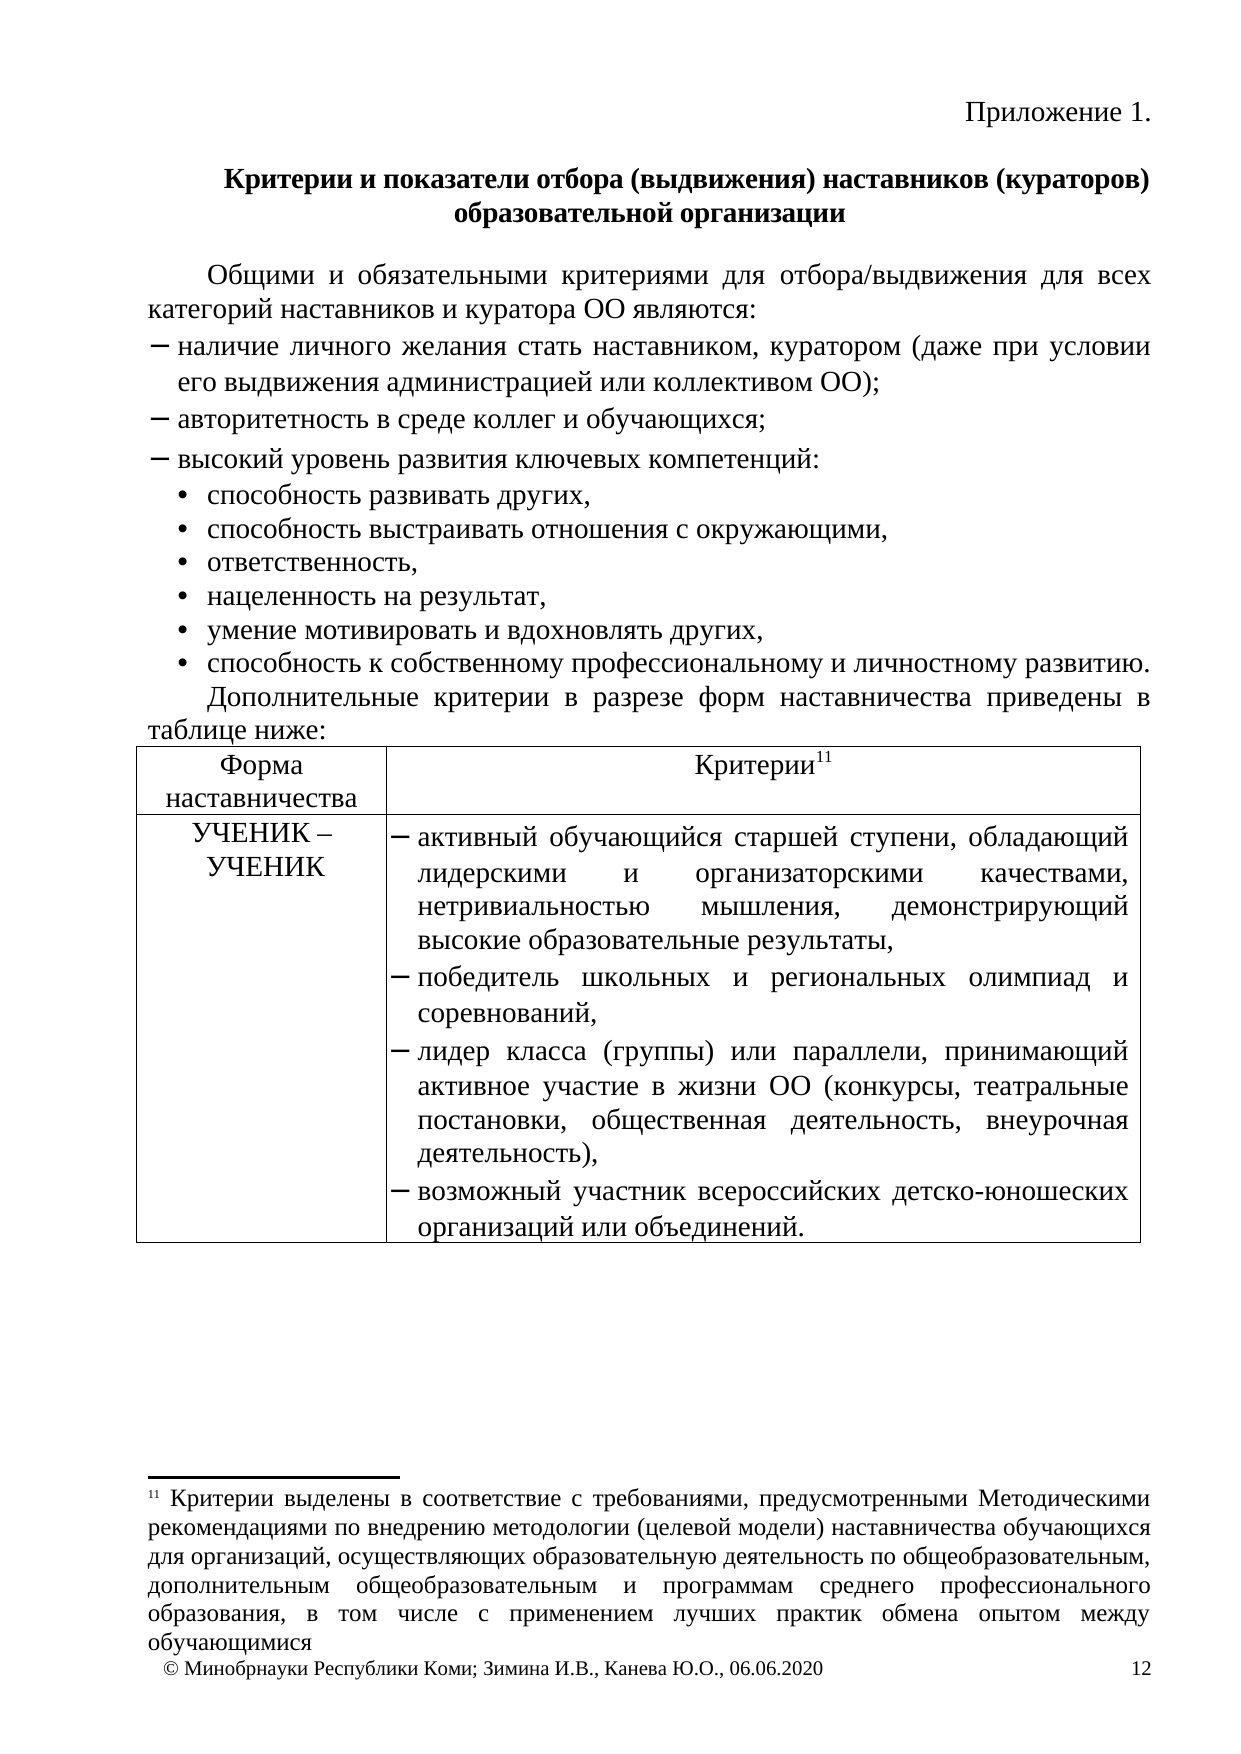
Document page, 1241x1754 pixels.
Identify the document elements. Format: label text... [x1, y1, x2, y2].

list авторитетность в среде коллег и обучающихся; [148, 398, 1152, 437]
text Приложение 1. [148, 94, 1152, 128]
list ответственность, [177, 544, 1152, 578]
list умение мотивировать и вдохновлять других, [177, 612, 1152, 645]
table_cell УЧЕНИК – УЧЕНИК [137, 815, 386, 1242]
list способность выстраивать отношения с окружающими, [177, 511, 1152, 544]
text Дополнительные критерии в разрезе форм наставничества приведены в таблице ниже: [148, 679, 1152, 746]
list способность к собственному профессиональному и личностному развитию. [177, 645, 1152, 679]
list Критерии и показатели отбора (выдвижения) наставников (кураторов) образовательной организации [148, 162, 1152, 229]
list наличие личного желания стать наставником, куратором (даже при условии его выдвижения администрацией или коллективом ОО); [148, 324, 1152, 398]
list нацеленность на результат, [177, 578, 1152, 612]
table_cell активный обучающийся старшей ступени, обладающий лидерскими и организаторскими качествами, нетривиальностью мышления, демонстрирующий высокие образовательные результаты, победитель школьных и региональных олимпиад и соревнований, лидер класса (группы) или параллели, принимающий активное участие в жизни ОО (конкурсы, театральные постановки, общественная деятельность, внеурочная деятельность), возможный участник всероссийских детско-юношеских организаций или объединений. [387, 815, 1140, 1242]
text Общими и обязательными критериями для отбора/выдвижения для всех категорий наставников и куратора ОО являются: [148, 257, 1152, 324]
table_header Форма наставничества [137, 747, 386, 814]
table_header Критерии [387, 747, 1140, 814]
list способность развивать других, [177, 477, 1152, 511]
list высокий уровень развития ключевых компетенций: [148, 437, 1152, 477]
